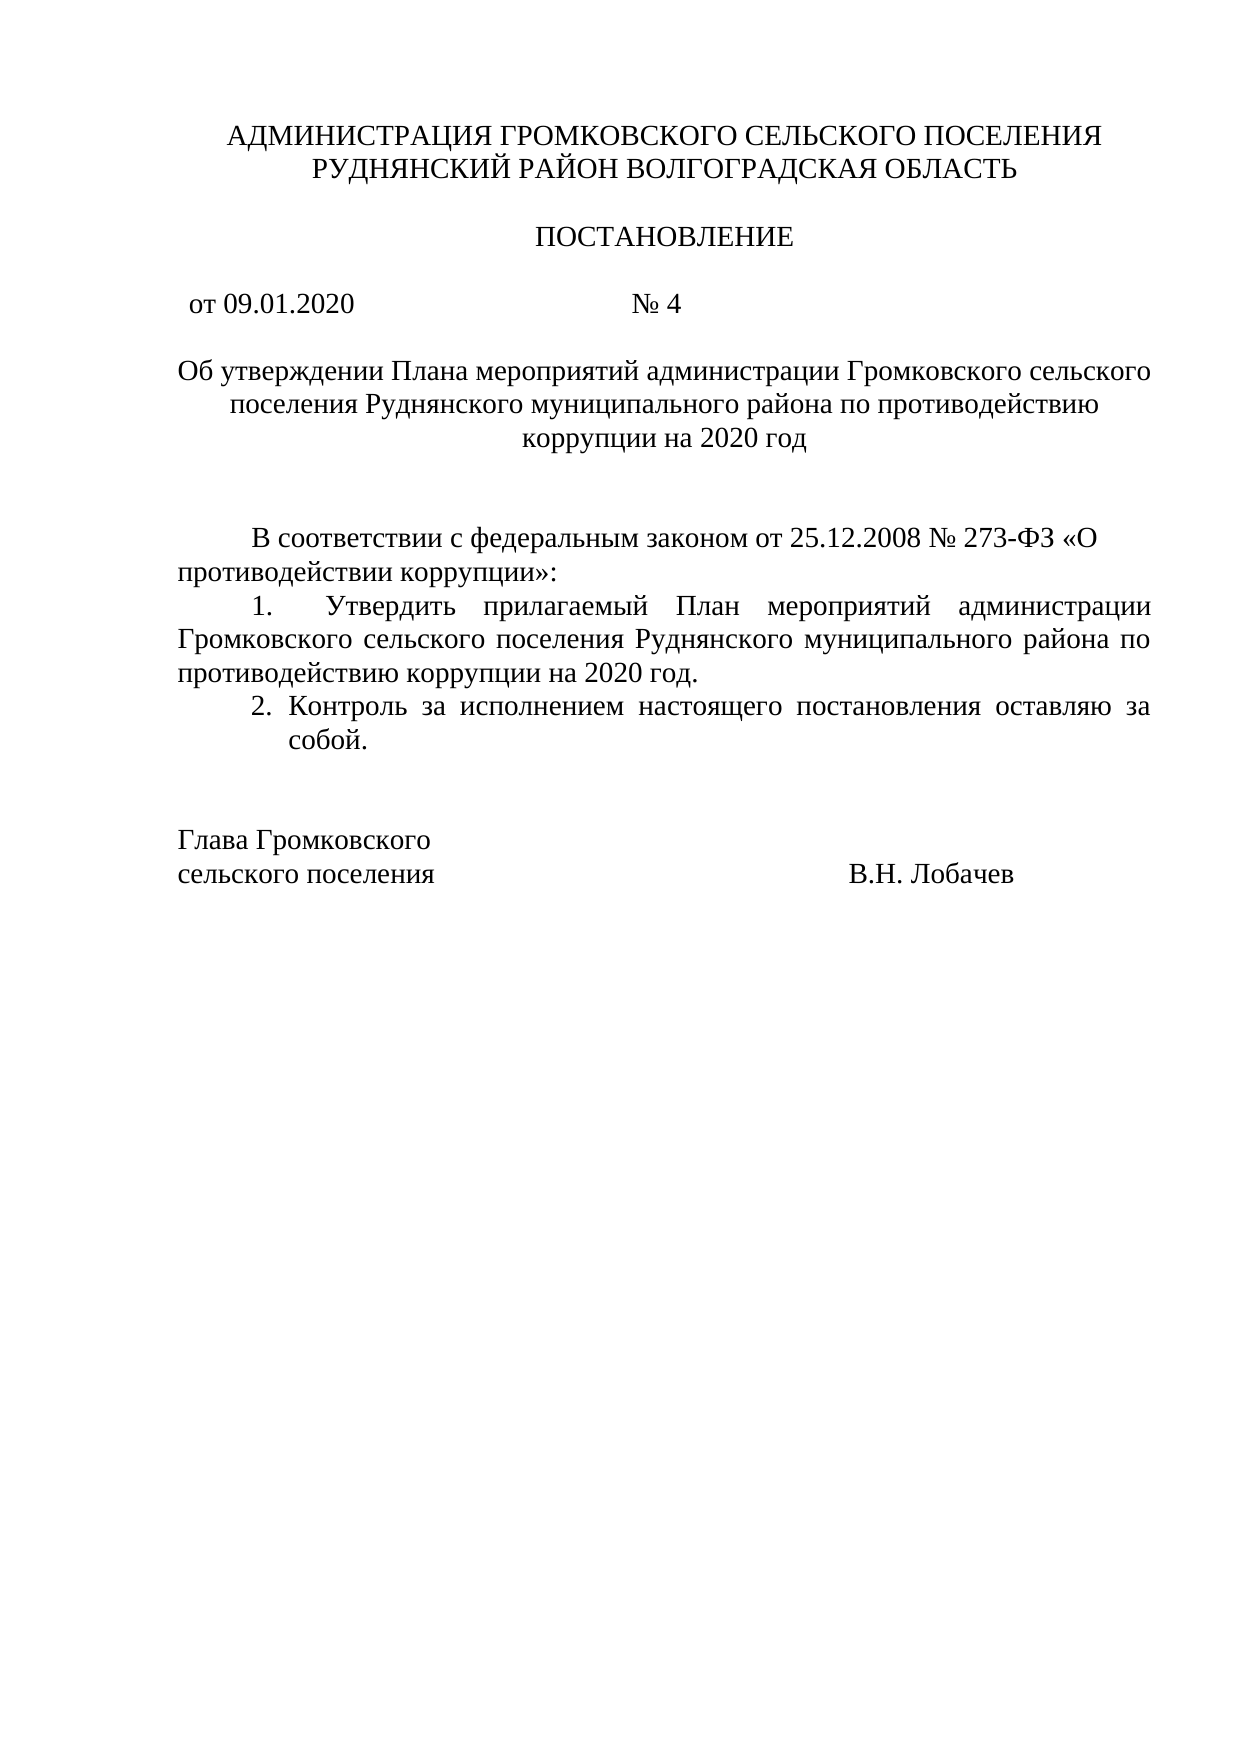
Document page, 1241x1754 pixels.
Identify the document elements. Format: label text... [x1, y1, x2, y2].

text В соответствии с федеральным законом от 25.12.2008 № 273-ФЗ «О противодействии коррупции»: [177, 521, 1152, 588]
text Об утверждении Плана мероприятий администрации Громковского сельского поселения Руднянского муниципального района по противодействию коррупции на 2020 год [177, 353, 1152, 453]
list Контроль за исполнением настоящего постановления оставляю за собой. [251, 688, 1152, 755]
list Утвердить прилагаемый План мероприятий администрации Громковского сельского поселения Руднянского муниципального района по противодействию коррупции на 2020 год. [177, 588, 1152, 688]
table_header АДМИНИСТРАЦИЯ ГРОМКОВСКОГО СЕЛЬСКОГО ПОСЕЛЕНИЯ РУДНЯНСКИЙ РАЙОН ВОЛГОГРАДСКАЯ ОБЛАСТЬ ПОСТАНОВЛЕНИЕ [177, 118, 1152, 286]
text Глава Громковского [177, 822, 1152, 856]
table_cell от 09.01.2020 № 4 [177, 286, 1152, 353]
text сельского поселения В.Н. Лобачев [177, 856, 1152, 889]
